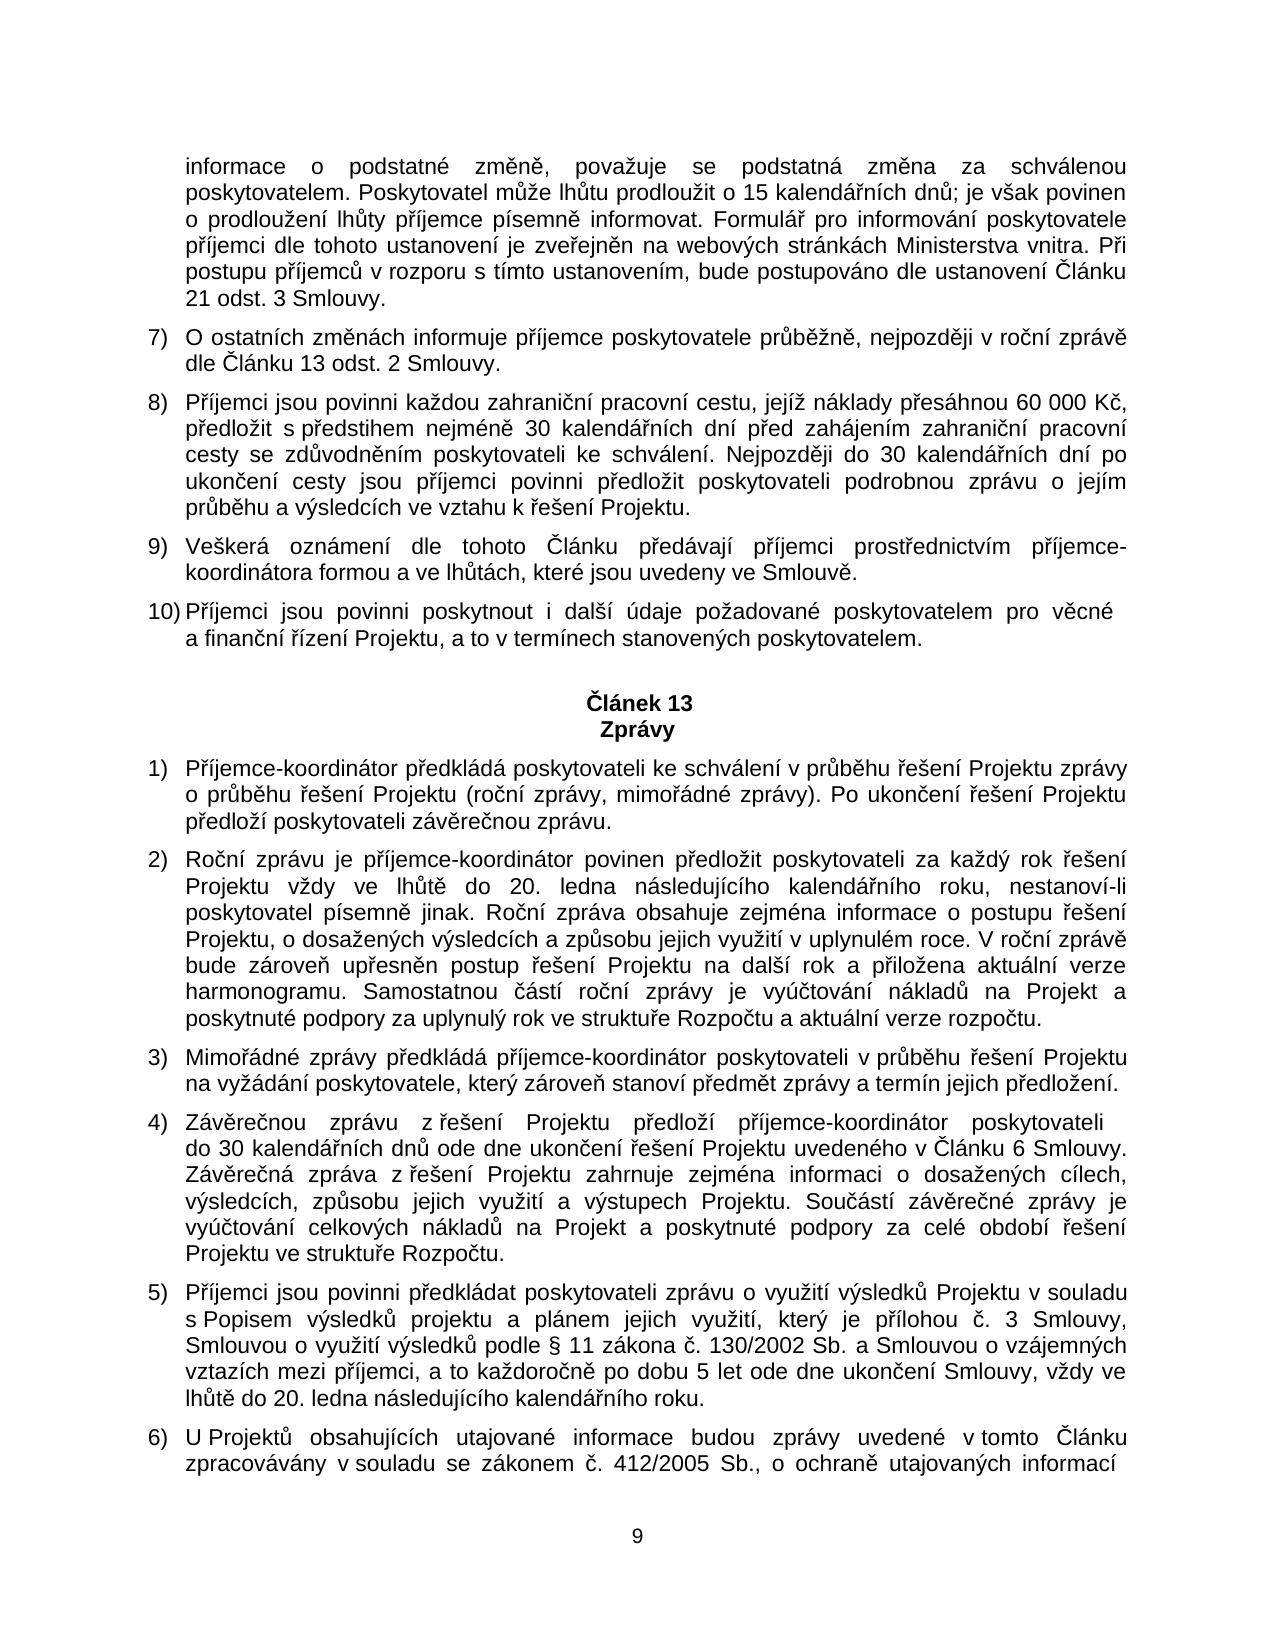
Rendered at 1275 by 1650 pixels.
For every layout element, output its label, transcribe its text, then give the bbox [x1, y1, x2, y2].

list Příjemci jsou povinni předkládat poskytovateli zprávu o využití výsledků Projektu v souladu s Popisem výsledků projektu a plánem jejich využití, který je přílohou č. 3 Smlouvy, Smlouvou o využití výsledků podle § 11 zákona č. 130/2002 Sb. a Smlouvou o vzájemných vztazích mezi příjemci, a to každoročně po dobu 5 let ode dne ukončení Smlouvy, vždy ve lhůtě do 20. ledna následujícího kalendářního roku. [148, 1279, 1127, 1411]
list Příjemci jsou povinni poskytnout i další údaje požadované poskytovatelem pro věcné a finanční řízení Projektu, a to v termínech stanovených poskytovatelem. [148, 598, 1127, 651]
list Příjemce-koordinátor předkládá poskytovateli ke schválení v průběhu řešení Projektu zprávy o průběhu řešení Projektu (roční zprávy, mimořádné zprávy). Po ukončení řešení Projektu předloží poskytovateli závěrečnou zprávu. [148, 755, 1127, 834]
list Veškerá oznámení dle tohoto Článku předávají příjemci prostřednictvím příjemce-koordinátora formou a ve lhůtách, které jsou uvedeny ve Smlouvě. [148, 533, 1127, 586]
list Příjemci jsou povinni každou zahraniční pracovní cestu, jejíž náklady přesáhnou 60 000 Kč, předložit s předstihem nejméně 30 kalendářních dní před zahájením zahraniční pracovní cesty se zdůvodněním poskytovateli ke schválení. Nejpozději do 30 kalendářních dní po ukončení cesty jsou příjemci povinni předložit poskytovateli podrobnou zprávu o jejím průběhu a výsledcích ve vztahu k řešení Projektu. [148, 389, 1127, 520]
text Zprávy [148, 716, 1127, 742]
list Mimořádné zprávy předkládá příjemce-koordinátor poskytovateli v průběhu řešení Projektu na vyžádání poskytovatele, který zároveň stanoví předmět zprávy a termín jejich předložení. [148, 1043, 1127, 1096]
list Roční zprávu je příjemce-koordinátor povinen předložit poskytovateli za každý rok řešení Projektu vždy ve lhůtě do 20. ledna následujícího kalendářního roku, nestanoví-li poskytovatel písemně jinak. Roční zpráva obsahuje zejména informace o postupu řešení Projektu, o dosažených výsledcích a způsobu jejich využití v uplynulém roce. V roční zprávě bude zároveň upřesněn postup řešení Projektu na další rok a přiložena aktuální verze harmonogramu. Samostatnou částí roční zprávy je vyúčtování nákladů na Projekt a poskytnuté podpory za uplynulý rok ve struktuře Rozpočtu a aktuální verze rozpočtu. [148, 846, 1127, 1031]
list O ostatních změnách informuje příjemce poskytovatele průběžně, nejpozději v roční zprávě dle Článku 13 odst. 2 Smlouvy. [148, 323, 1127, 376]
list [148, 153, 1127, 311]
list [148, 1423, 1127, 1476]
list Závěrečnou zprávu z řešení Projektu předloží příjemce-koordinátor poskytovateli do 30 kalendářních dnů ode dne ukončení řešení Projektu uvedeného v Článku 6 Smlouvy. Závěrečná zpráva z řešení Projektu zahrnuje zejména informaci o dosažených cílech, výsledcích, způsobu jejich využití a výstupech Projektu. Součástí závěrečné zprávy je vyúčtování celkových nákladů na Projekt a poskytnuté podpory za celé období řešení Projektu ve struktuře Rozpočtu. [148, 1109, 1127, 1267]
